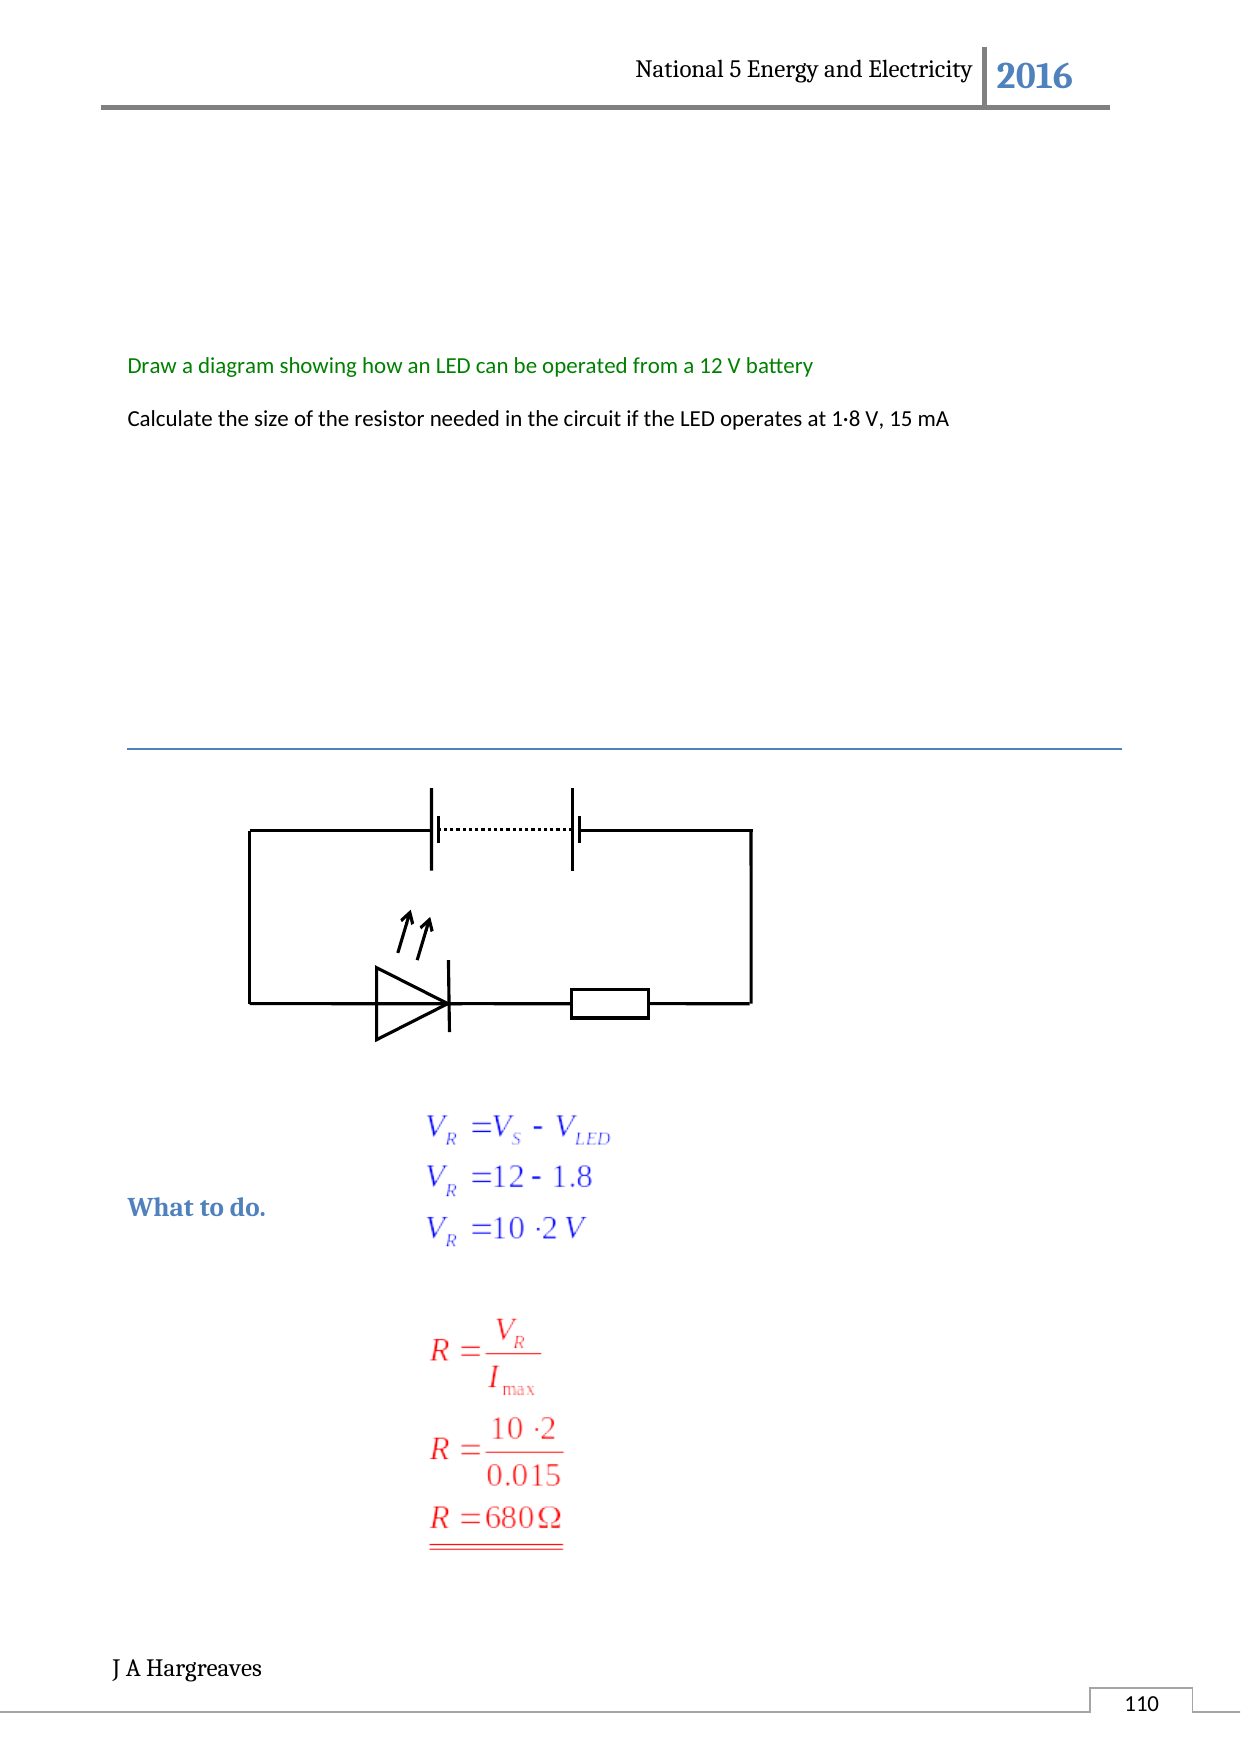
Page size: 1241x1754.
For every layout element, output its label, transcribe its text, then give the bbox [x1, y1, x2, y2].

subtitle What to do. [127, 1192, 1122, 1223]
text Calculate the size of the resistor needed in the circuit if the LED operates at 1·8 V, 15 mA [127, 404, 1122, 432]
text Draw a diagram showing how an LED can be operated from a 12 V battery [127, 351, 1122, 379]
